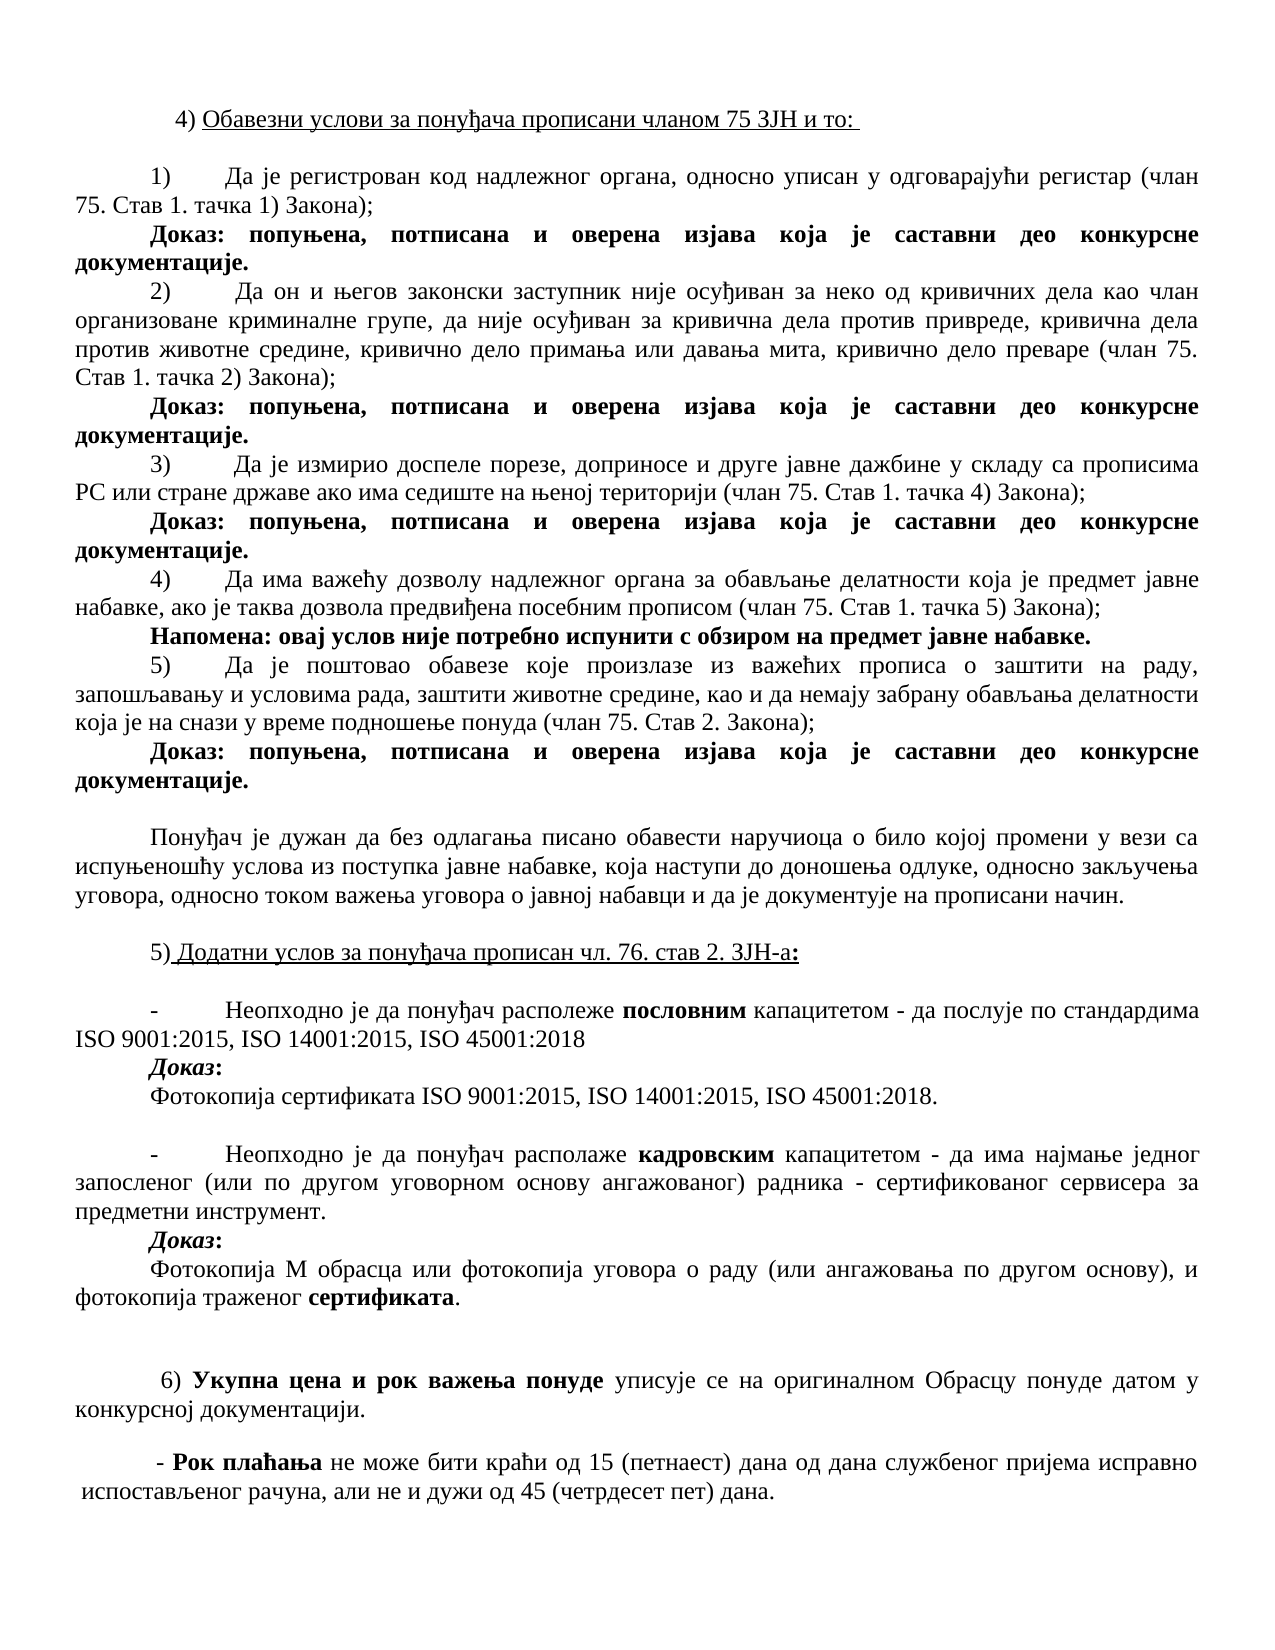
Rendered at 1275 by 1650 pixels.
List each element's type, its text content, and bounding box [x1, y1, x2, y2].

list Да је поштовао обавезе које произлазе из важећих прописа о заштити на раду, запошљавању и условима рада, заштити животне средине, као и да немају забрану обављања делатности која је на снази у време подношење понуда (члан 75. Став 2. Закона); [75, 650, 1200, 736]
text 4) Обавезни услови за понуђача прописани чланом 75 ЗЈН и то: [75, 104, 1200, 132]
text Понуђач је дужан да без одлагања писано обавести наручиоца о било којој промени у вези са испуњеношћу услова из поступка јавне набавке, која наступи до доношења одлуке, односно закључења уговора, односно током важења уговора о јавној набавци и да је документује на прописани начин. [75, 822, 1200, 909]
text Доказ: попуњена, потписана и оверена изјава која је саставни део конкурсне документације. [75, 506, 1200, 564]
list Неопходно је да понуђач располаже кадровским капацитетом - да има најмање једног запосленог (или по другом уговорном основу ангажованог) радника - сертификованог сервисера за предметни инструмент. [75, 1139, 1200, 1225]
list Неопходно је да понуђач располеже пословним капацитетом - да послује по стандардима ISO 9001:2015, ISO 14001:2015, ISO 45001:2018 [75, 995, 1200, 1052]
list Да је измирио доспеле порезе, доприносе и друге јавне дажбине у складу са прописима РС или стране државе ако има седиште на њеној територији (члан 75. Став 1. тачка 4) Закона); [75, 449, 1200, 506]
list Да има важећу дозволу надлежног органа за обављање делатности која је предмет јавне набавке, ако је таква дозвола предвиђена посебним прописом (члан 75. Став 1. тачка 5) Закона); [75, 564, 1200, 621]
list Да он и његов законски заступник није осуђиван за неко од кривичних дела као члан организоване криминалне групе, да није осуђиван за кривична дела против привреде, кривична дела против животне средине, кривично дело примања или давања мита, кривично дело преваре (члан 75. Став 1. тачка 2) Закона); [75, 276, 1200, 391]
text Доказ: [75, 1052, 1200, 1081]
list Доказ: [75, 1225, 1200, 1254]
text Доказ: попуњена, потписана и оверена изјава која је саставни део конкурсне документације. [75, 391, 1200, 449]
text Доказ: попуњена, потписана и оверена изјава која је саставни део конкурсне документације. [75, 736, 1200, 794]
list Фотокопија М обрасца или фотокопија уговора о раду (или ангажовања по другом основу), и фотокопија траженог сертификата. [75, 1254, 1200, 1311]
text Напомена: овај услов није потребно испунити с обзиром на предмет јавне набавке. [75, 621, 1200, 650]
text - Рок плаћања не може бити краћи од 15 (петнаест) дана од дана службеног пријема исправно испостављеног рачуна, али не и дужи од 45 (четрдесет пет) дана. [81, 1447, 1198, 1505]
text 5) Додатни услов за понуђача прописан чл. 76. став 2. ЗЈН-а: [75, 937, 1200, 966]
text Доказ: попуњена, потписана и оверена изјава која је саставни део конкурсне документације. [75, 219, 1200, 276]
text 6) Укупна цена и рок важења понуде уписује се на оригиналном Обрасцу понуде датом у конкурсној документацији. [75, 1365, 1200, 1422]
list Да је регистрован код надлежног органа, односно уписан у одговарајући регистар (члан 75. Став 1. тачка 1) Закона); [75, 161, 1200, 219]
text Фотокопија сертификата ISO 9001:2015, ISO 14001:2015, ISO 45001:2018. [75, 1081, 1200, 1110]
